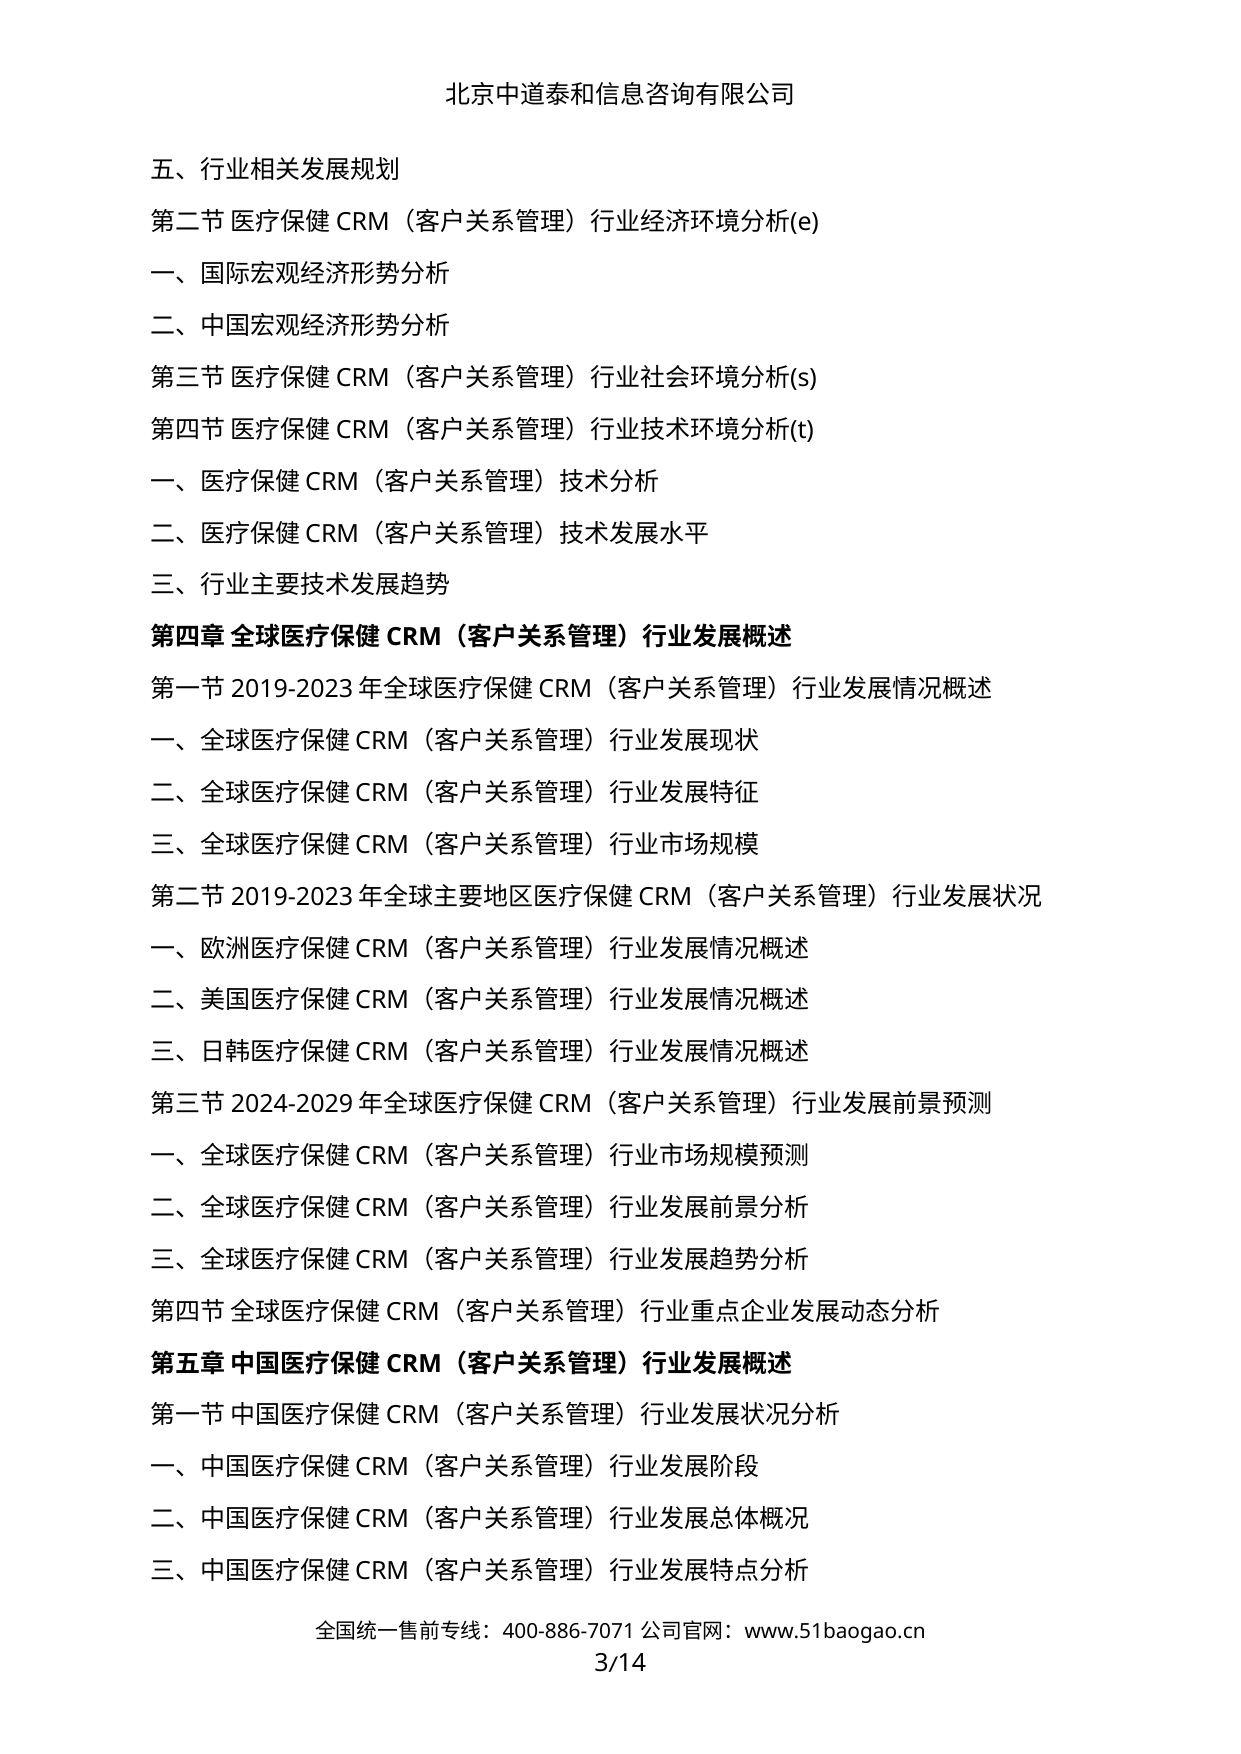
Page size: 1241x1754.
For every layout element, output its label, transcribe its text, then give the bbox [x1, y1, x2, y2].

text 第一节 2019-2023年全球医疗保健CRM（客户关系管理）行业发展情况概述 [150, 669, 1090, 705]
text 三、行业主要技术发展趋势 [150, 565, 1090, 601]
text 二、美国医疗保健CRM（客户关系管理）行业发展情况概述 [150, 980, 1090, 1016]
text 第五章 中国医疗保健CRM（客户关系管理）行业发展概述 [150, 1343, 1090, 1379]
text 三、日韩医疗保健CRM（客户关系管理）行业发展情况概述 [150, 1032, 1090, 1068]
text 一、欧洲医疗保健CRM（客户关系管理）行业发展情况概述 [150, 928, 1090, 964]
text 第二节 医疗保健CRM（客户关系管理）行业经济环境分析(e) [150, 202, 1090, 238]
text 二、中国宏观经济形势分析 [150, 306, 1090, 342]
text 第四节 医疗保健CRM（客户关系管理）行业技术环境分析(t) [150, 409, 1090, 446]
text 二、全球医疗保健CRM（客户关系管理）行业发展特征 [150, 772, 1090, 809]
text 一、全球医疗保健CRM（客户关系管理）行业市场规模预测 [150, 1136, 1090, 1172]
text 一、国际宏观经济形势分析 [150, 254, 1090, 290]
text 一、全球医疗保健CRM（客户关系管理）行业发展现状 [150, 721, 1090, 757]
text 二、医疗保健CRM（客户关系管理）技术发展水平 [150, 513, 1090, 549]
text 二、全球医疗保健CRM（客户关系管理）行业发展前景分析 [150, 1187, 1090, 1224]
text 第二节 2019-2023年全球主要地区医疗保健CRM（客户关系管理）行业发展状况 [150, 876, 1090, 912]
text 一、医疗保健CRM（客户关系管理）技术分析 [150, 461, 1090, 497]
text 第三节 2024-2029年全球医疗保健CRM（客户关系管理）行业发展前景预测 [150, 1084, 1090, 1120]
text 二、中国医疗保健CRM（客户关系管理）行业发展总体概况 [150, 1499, 1090, 1535]
text 第三节 医疗保健CRM（客户关系管理）行业社会环境分析(s) [150, 357, 1090, 394]
text 三、中国医疗保健CRM（客户关系管理）行业发展特点分析 [150, 1551, 1090, 1587]
text 第四章 全球医疗保健CRM（客户关系管理）行业发展概述 [150, 617, 1090, 653]
text 第一节 中国医疗保健CRM（客户关系管理）行业发展状况分析 [150, 1395, 1090, 1431]
text 第四节 全球医疗保健CRM（客户关系管理）行业重点企业发展动态分析 [150, 1291, 1090, 1327]
text 五、行业相关发展规划 [150, 150, 1090, 186]
text 三、全球医疗保健CRM（客户关系管理）行业市场规模 [150, 824, 1090, 861]
text 三、全球医疗保健CRM（客户关系管理）行业发展趋势分析 [150, 1239, 1090, 1276]
text 一、中国医疗保健CRM（客户关系管理）行业发展阶段 [150, 1447, 1090, 1483]
